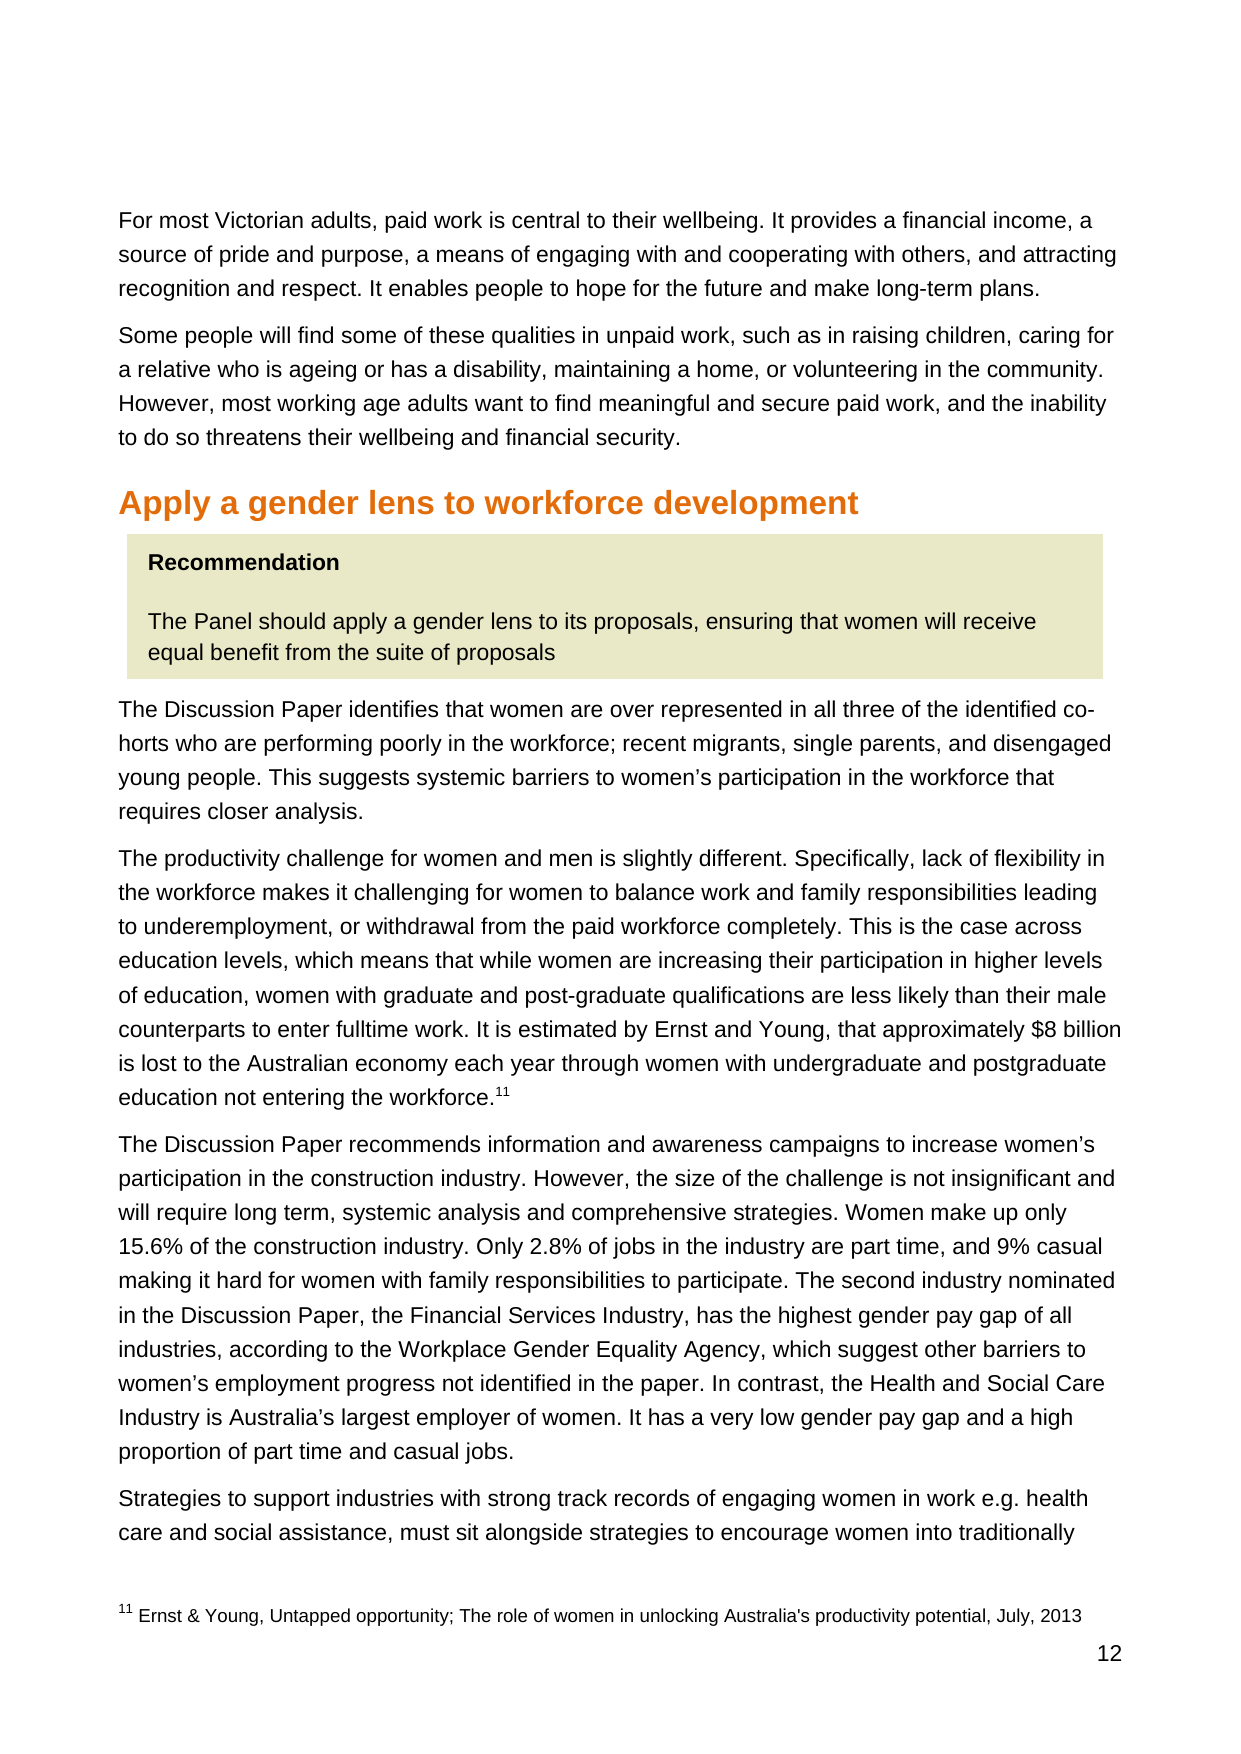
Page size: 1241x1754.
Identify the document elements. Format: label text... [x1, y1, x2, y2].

text The Panel should apply a gender lens to its proposals, ensuring that women will receive equal benefit from the suite of proposals [139, 606, 1091, 667]
text The Discussion Paper recommends information and awareness campaigns to increase women’s participation in the construction industry. However, the size of the challenge is not insignificant and will require long term, systemic analysis and comprehensive strategies. Women make up only 15.6% of the construction industry. Only 2.8% of jobs in the industry are part time, and 9% casual making it hard for women with family responsibilities to participate. The second industry nominated in the Discussion Paper, the Financial Services Industry, has the highest gender pay gap of all industries, according to the Workplace Gender Equality Agency, which suggest other barriers to women’s employment progress not identified in the paper. In contrast, the Health and Social Care Industry is Australia’s largest employer of women. It has a very low gender pay gap and a high proportion of part time and casual jobs. [118, 1131, 1122, 1465]
text The productivity challenge for women and men is slightly different. Specifically, lack of flexibility in the workforce makes it challenging for women to balance work and family responsibilities leading to underemployment, or withdrawal from the paid workforce completely. This is the case across education levels, which means that while women are increasing their participation in higher levels of education, women with graduate and post-graduate qualifications are less likely than their male counterparts to enter fulltime work. It is estimated by Ernst and Young, that approximately $8 billion is lost to the Australian economy each year through women with undergraduate and postgraduate education not entering the workforce. [118, 845, 1122, 1111]
subtitle Recommendation [139, 547, 1091, 577]
text For most Victorian adults, paid work is central to their wellbeing. It provides a financial income, a source of pride and purpose, a means of engaging with and cooperating with others, and attracting recognition and respect. It enables people to hope for the future and make long-term plans. [118, 207, 1122, 301]
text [118, 1485, 1122, 1546]
text The Discussion Paper identifies that women are over represented in all three of the identified co-horts who are performing poorly in the workforce; recent migrants, single parents, and disengaged young people. This suggests systemic barriers to women’s participation in the workforce that requires closer analysis. [118, 696, 1122, 825]
subtitle Apply a gender lens to workforce development [118, 483, 1122, 522]
text Some people will find some of these qualities in unpaid work, such as in raising children, caring for a relative who is ageing or has a disability, maintaining a home, or volunteering in the community. However, most working age adults want to find meaningful and secure paid work, and the inability to do so threatens their wellbeing and financial security. [118, 322, 1122, 451]
